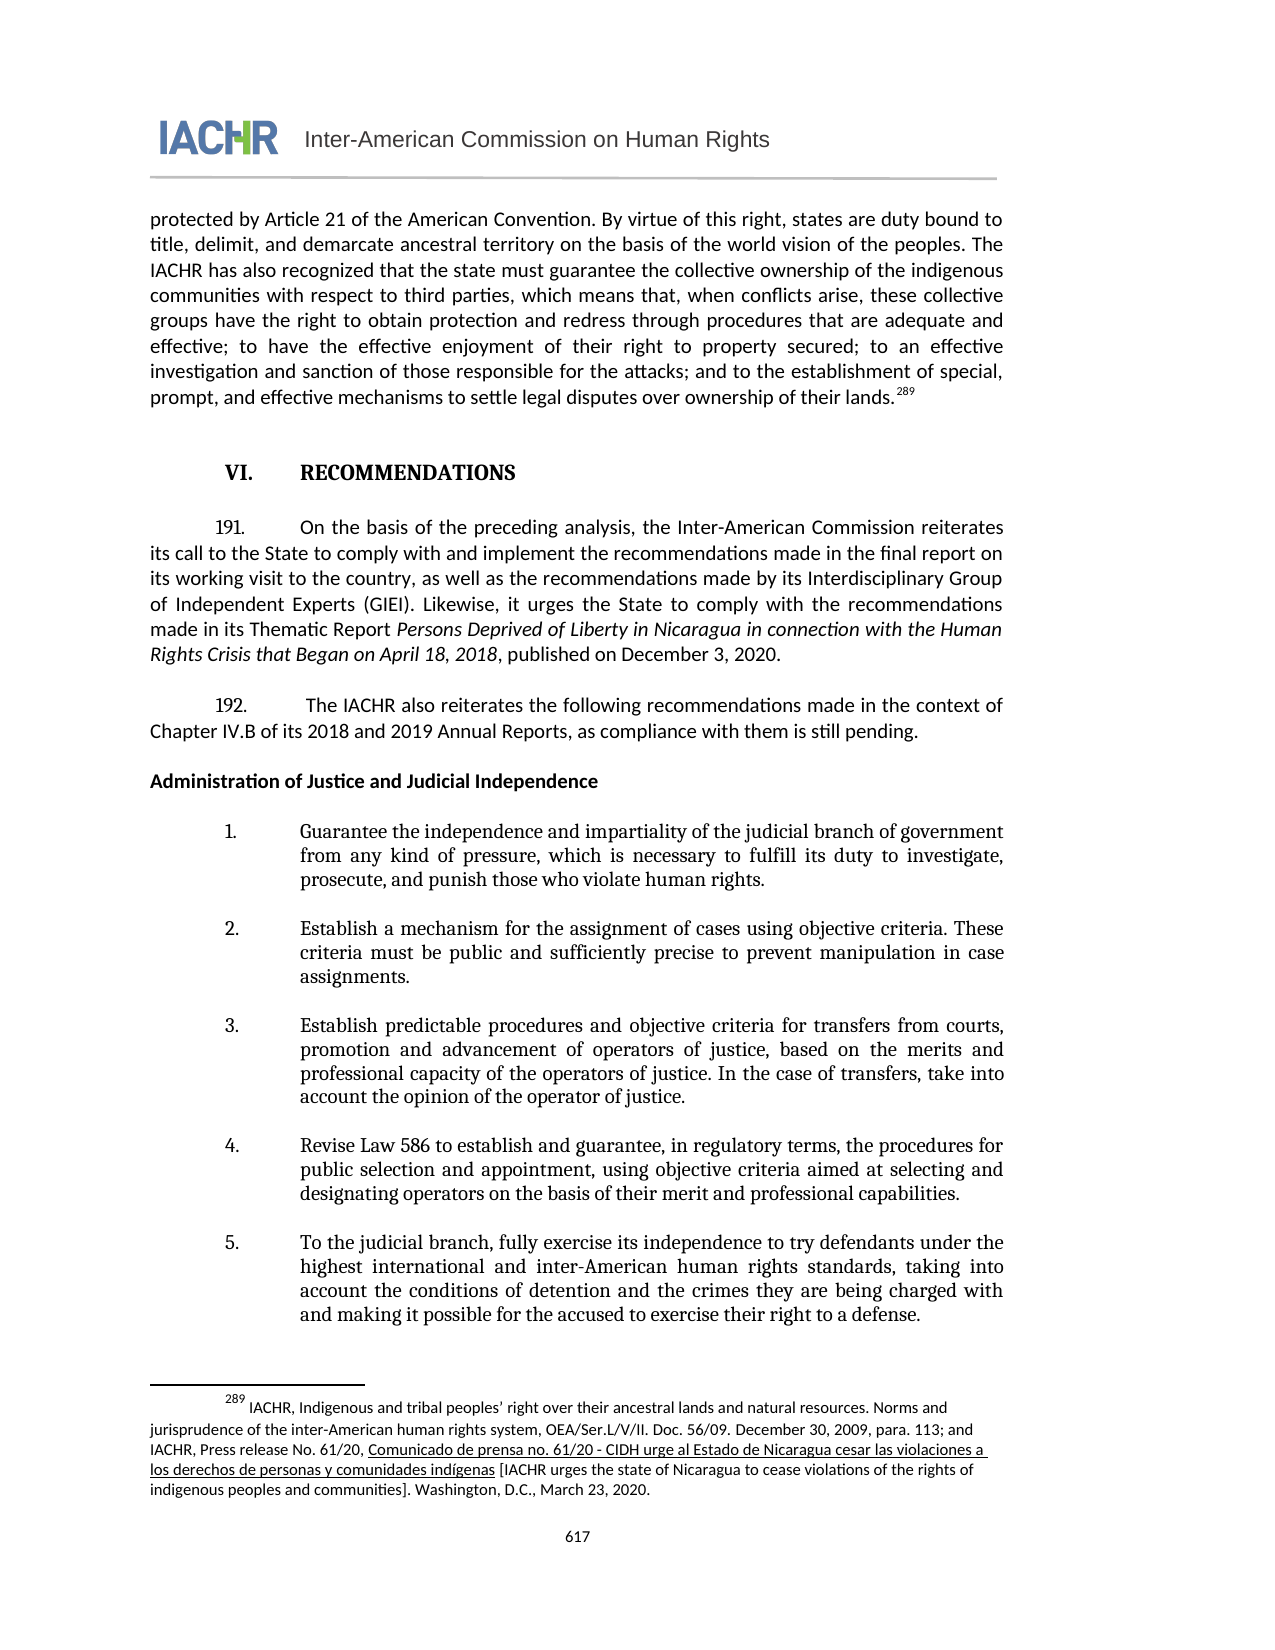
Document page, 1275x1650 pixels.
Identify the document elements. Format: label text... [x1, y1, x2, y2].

list Establish a mechanism for the assignment of cases using objective criteria. These criteria must be public and sufficiently precise to prevent manipulation in case assignments. [225, 916, 1005, 988]
list Regarding this, the bodies of the inter-American system have asserted that the spiritual relationship with the space and territory in which indigenous peoples dwell collectively is protected by Article 21 of the American Convention. By virtue of this right, states are duty bound to title, delimit, and demarcate ancestral territory on the basis of the world vision of the peoples. The IACHR has also recognized that the state must guarantee the collective ownership of the indigenous communities with respect to third parties, which means that, when conflicts arise, these collective groups have the right to obtain protection and redress through procedures that are adequate and effective; to have the effective enjoyment of their right to property secured; to an effective investigation and sanction of those responsible for the attacks; and to the establishment of special, prompt, and effective mechanisms to settle legal disputes over ownership of their lands. [150, 206, 1005, 409]
list Guarantee the independence and impartiality of the judicial branch of government from any kind of pressure, which is necessary to fulfill its duty to investigate, prosecute, and punish those who violate human rights. [225, 819, 1005, 891]
list To the judicial branch, fully exercise its independence to try defendants under the highest international and inter-American human rights standards, taking into account the conditions of detention and the crimes they are being charged with and making it possible for the accused to exercise their right to a defense. [225, 1231, 1005, 1327]
subtitle RECOMMENDATIONS [225, 460, 1005, 486]
list Revise Law 586 to establish and guarantee, in regulatory terms, the procedures for public selection and appointment, using objective criteria aimed at selecting and designating operators on the basis of their merit and professional capabilities. [225, 1134, 1005, 1206]
list The IACHR also reiterates the following recommendations made in the context of Chapter IV.B of its 2018 and 2019 Annual Reports, as compliance with them is still pending. [150, 692, 1005, 743]
text Administration of Justice and Judicial Independence [150, 769, 1005, 794]
picture [150, 110, 283, 166]
list Establish predictable procedures and objective criteria for transfers from courts, promotion and advancement of operators of justice, based on the merits and professional capacity of the operators of justice. In the case of transfers, take into account the opinion of the operator of justice. [225, 1013, 1005, 1109]
list On the basis of the preceding analysis, the Inter-American Commission reiterates its call to the State to comply with and implement the recommendations made in the final report on its working visit to the country, as well as the recommendations made by its Interdisciplinary Group of Independent Experts (GIEI). Likewise, it urges the State to comply with the recommendations made in its Thematic Report Persons Deprived of Liberty in Nicaragua in connection with the Human Rights Crisis that Began on April 18, 2018, published on December 3, 2020. [150, 514, 1005, 667]
